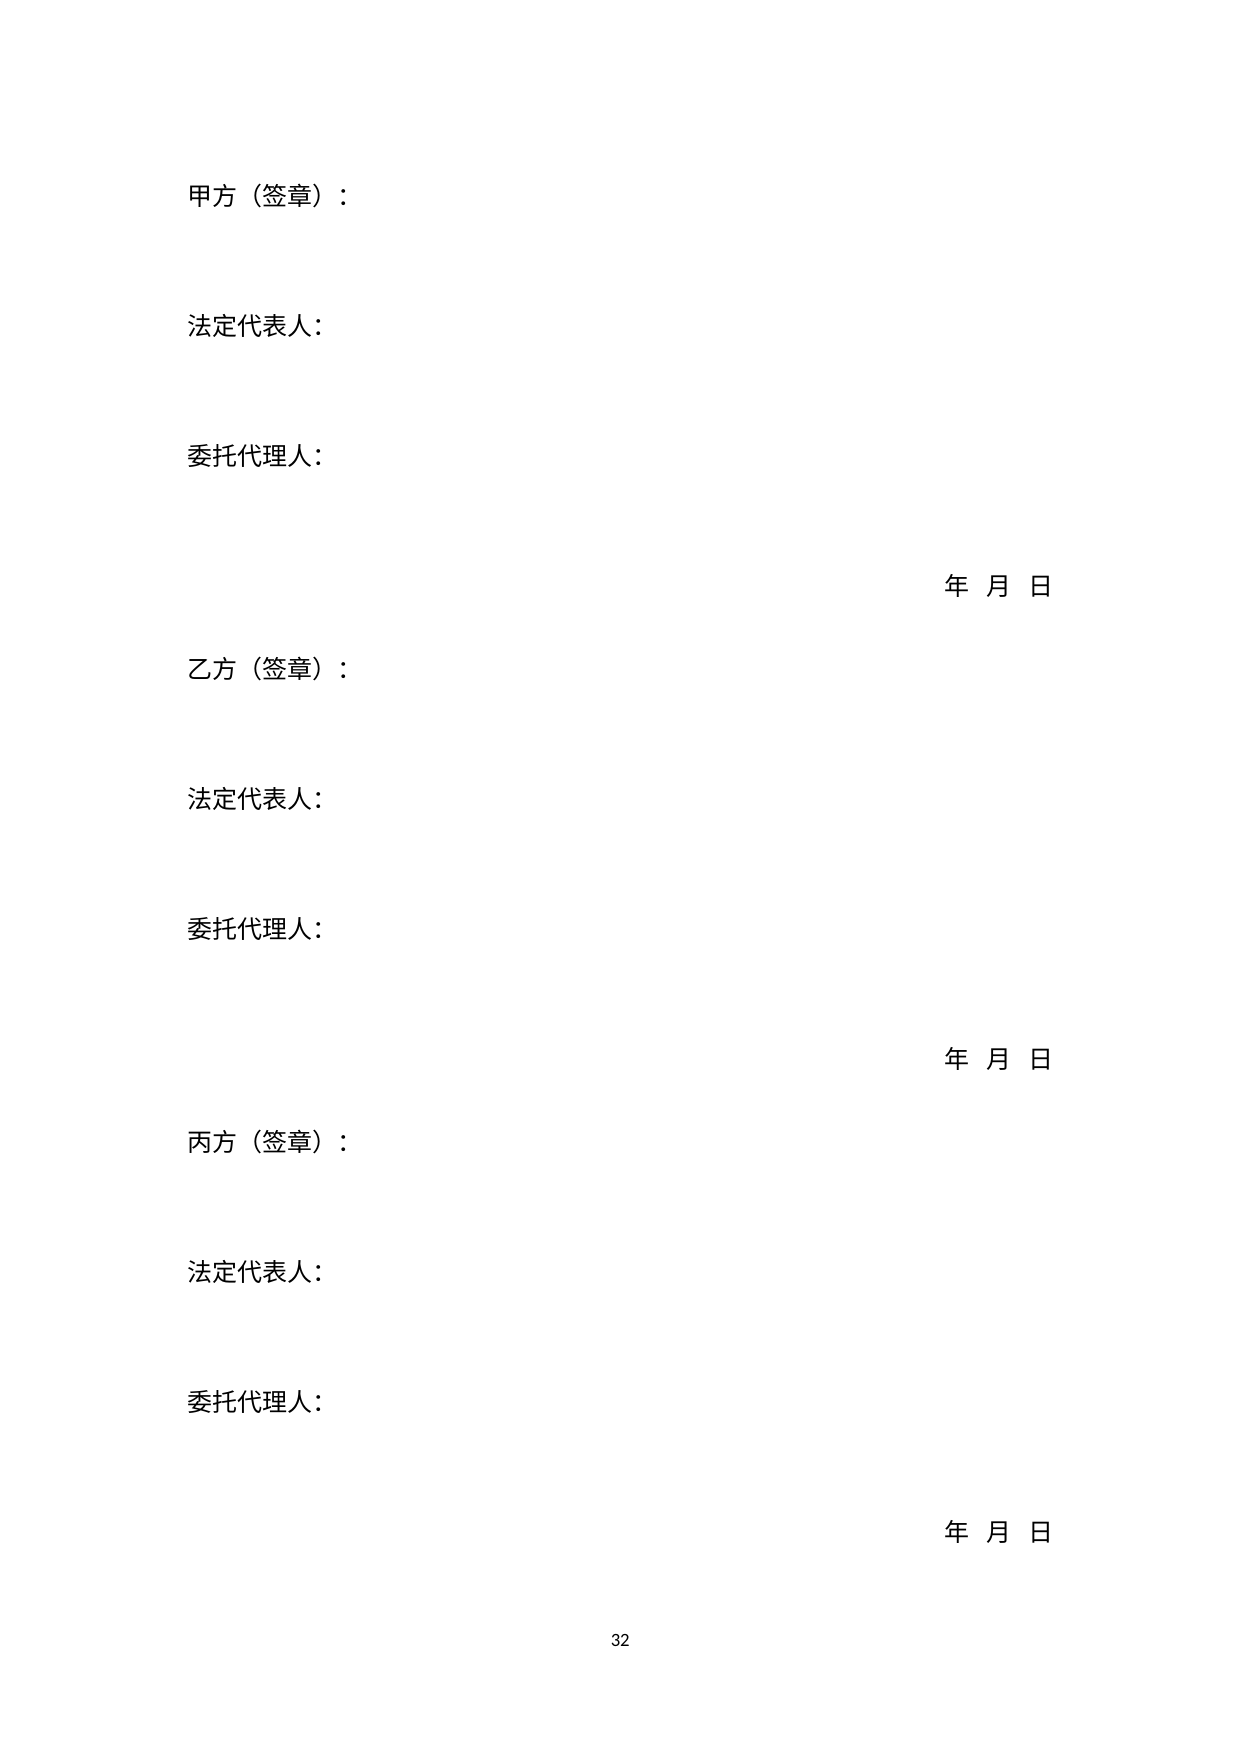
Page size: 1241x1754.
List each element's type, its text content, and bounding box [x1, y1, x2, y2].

text 委托代理人： [187, 1368, 1053, 1433]
text 法定代表人： [187, 1238, 1053, 1303]
text 委托代理人： [187, 422, 1053, 487]
text 丙方（签章）： [187, 1108, 1053, 1173]
text 年 月 日 [187, 1025, 1053, 1090]
text 法定代表人： [187, 292, 1053, 357]
text 法定代表人： [187, 765, 1053, 830]
text 年 月 日 [187, 1498, 1053, 1563]
text 甲方（签章）： [187, 162, 1053, 227]
text 乙方（签章）： [187, 635, 1053, 700]
text 委托代理人： [187, 895, 1053, 960]
text 年 月 日 [187, 552, 1053, 617]
